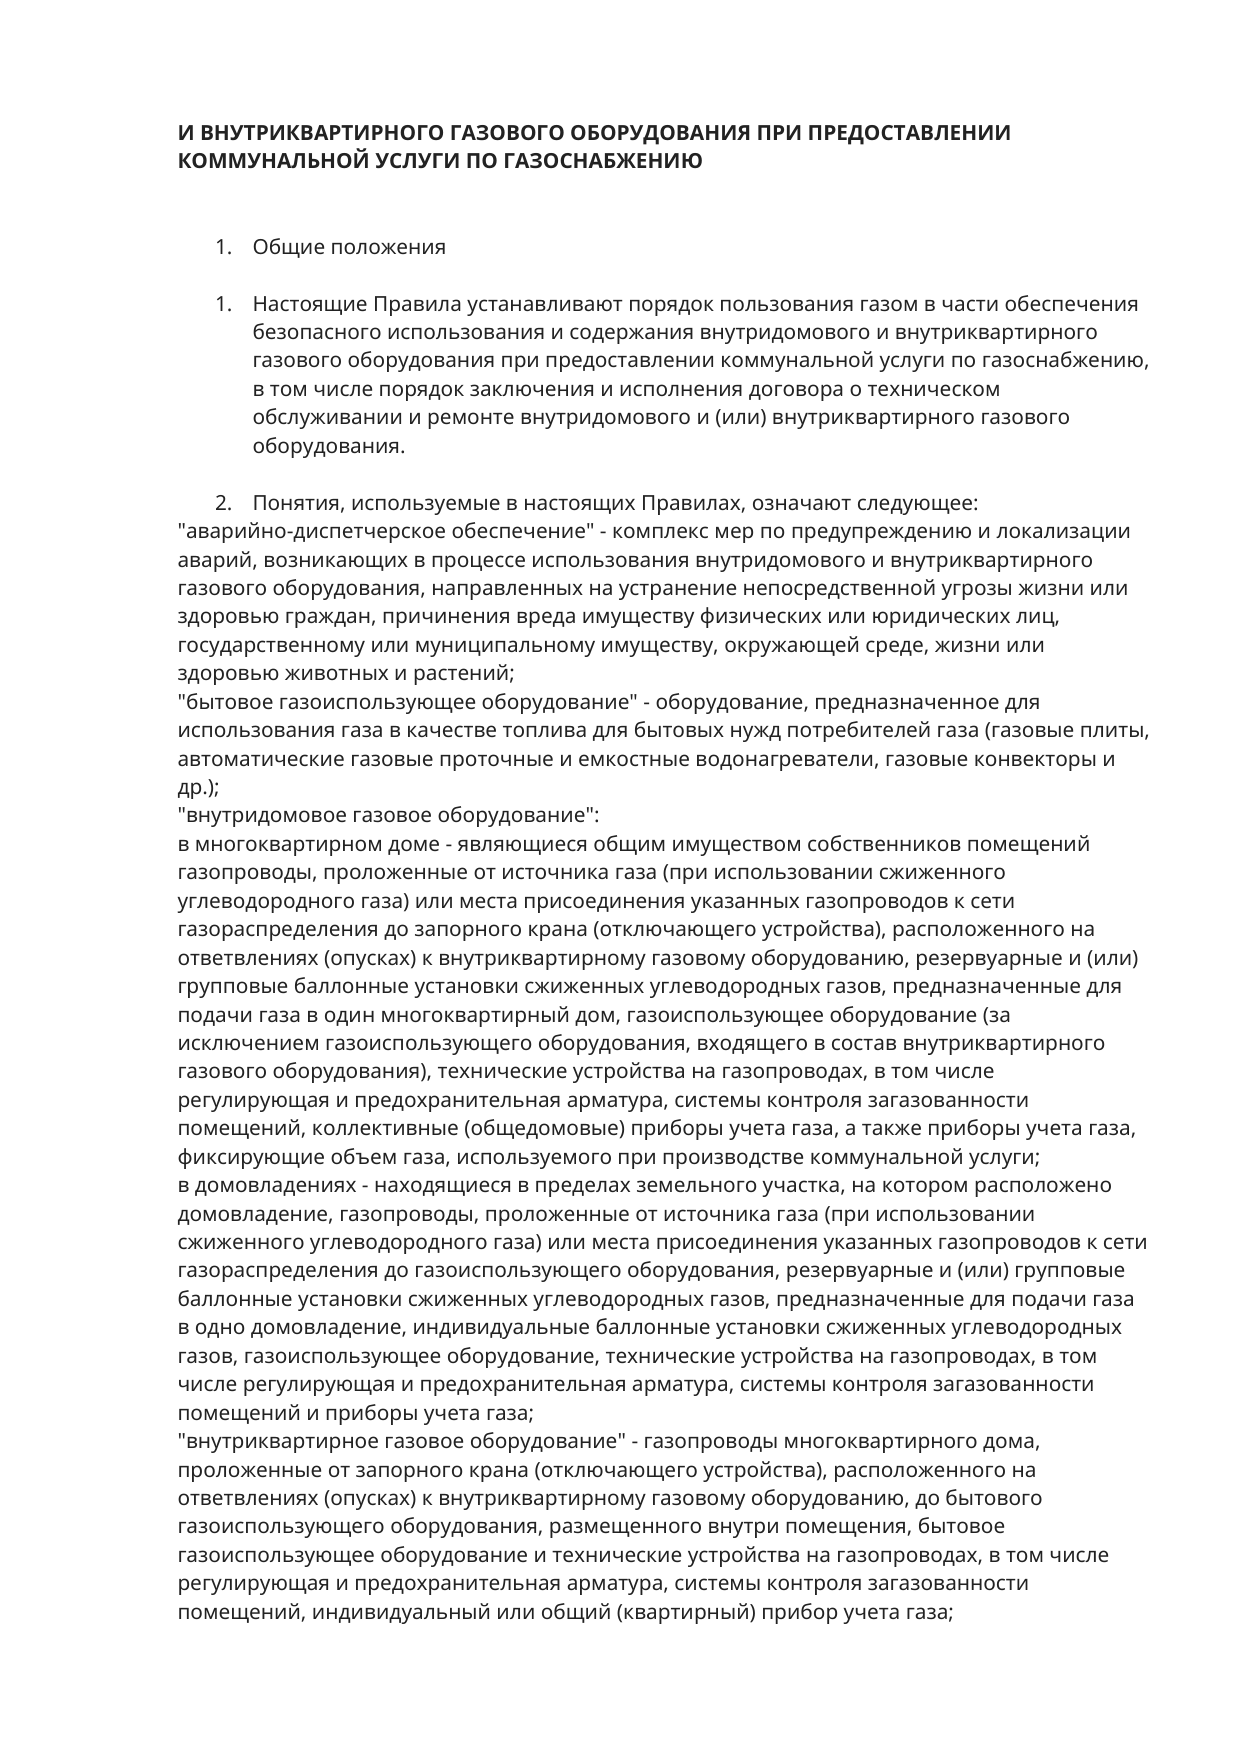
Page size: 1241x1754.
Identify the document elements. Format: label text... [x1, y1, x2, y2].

list Настоящие Правила устанавливают порядок пользования газом в части обеспечения безопасного использования и содержания внутридомового и внутриквартирного газового оборудования при предоставлении коммунальной услуги по газоснабжению, в том числе порядок заключения и исполнения договора о техническом обслуживании и ремонте внутридомового и (или) внутриквартирного газового оборудования. [215, 289, 1152, 459]
text "внутриквартирное газовое оборудование" - газопроводы многоквартирного дома, проложенные от запорного крана (отключающего устройства), расположенного на ответвлениях (опусках) к внутриквартирному газовому оборудованию, до бытового газоиспользующего оборудования, размещенного внутри помещения, бытовое газоиспользующее оборудование и технические устройства на газопроводах, в том числе регулирующая и предохранительная арматура, системы контроля загазованности помещений, индивидуальный или общий (квартирный) прибор учета газа; [177, 1426, 1152, 1625]
text в многоквартирном доме - являющиеся общим имуществом собственников помещений газопроводы, проложенные от источника газа (при использовании сжиженного углеводородного газа) или места присоединения указанных газопроводов к сети газораспределения до запорного крана (отключающего устройства), расположенного на ответвлениях (опусках) к внутриквартирному газовому оборудованию, резервуарные и (или) групповые баллонные установки сжиженных углеводородных газов, предназначенные для подачи газа в один многоквартирный дом, газоиспользующее оборудование (за исключением газоиспользующего оборудования, входящего в состав внутриквартирного газового оборудования), технические устройства на газопроводах, в том числе регулирующая и предохранительная арматура, системы контроля загазованности помещений, коллективные (общедомовые) приборы учета газа, а также приборы учета газа, фиксирующие объем газа, используемого при производстве коммунальной услуги; [177, 829, 1152, 1170]
text "аварийно-диспетчерское обеспечение" - комплекс мер по предупреждению и локализации аварий, возникающих в процессе использования внутридомового и внутриквартирного газового оборудования, направленных на устранение непосредственной угрозы жизни или здоровью граждан, причинения вреда имуществу физических или юридических лиц, государственному или муниципальному имуществу, окружающей среде, жизни или здоровью животных и растений; [177, 516, 1152, 687]
text И ВНУТРИКВАРТИРНОГО ГАЗОВОГО ОБОРУДОВАНИЯ ПРИ ПРЕДОСТАВЛЕНИИ КОММУНАЛЬНОЙ УСЛУГИ ПО ГАЗОСНАБЖЕНИЮ [177, 118, 1152, 175]
text "внутридомовое газовое оборудование": [177, 801, 1152, 829]
list Общие положения [215, 232, 1152, 260]
text в домовладениях - находящиеся в пределах земельного участка, на котором расположено домовладение, газопроводы, проложенные от источника газа (при использовании сжиженного углеводородного газа) или места присоединения указанных газопроводов к сети газораспределения до газоиспользующего оборудования, резервуарные и (или) групповые баллонные установки сжиженных углеводородных газов, предназначенные для подачи газа в одно домовладение, индивидуальные баллонные установки сжиженных углеводородных газов, газоиспользующее оборудование, технические устройства на газопроводах, в том числе регулирующая и предохранительная арматура, системы контроля загазованности помещений и приборы учета газа; [177, 1170, 1152, 1426]
list Понятия, используемые в настоящих Правилах, означают следующее: [215, 488, 1152, 516]
text "бытовое газоиспользующее оборудование" - оборудование, предназначенное для использования газа в качестве топлива для бытовых нужд потребителей газа (газовые плиты, автоматические газовые проточные и емкостные водонагреватели, газовые конвекторы и др.); [177, 687, 1152, 801]
